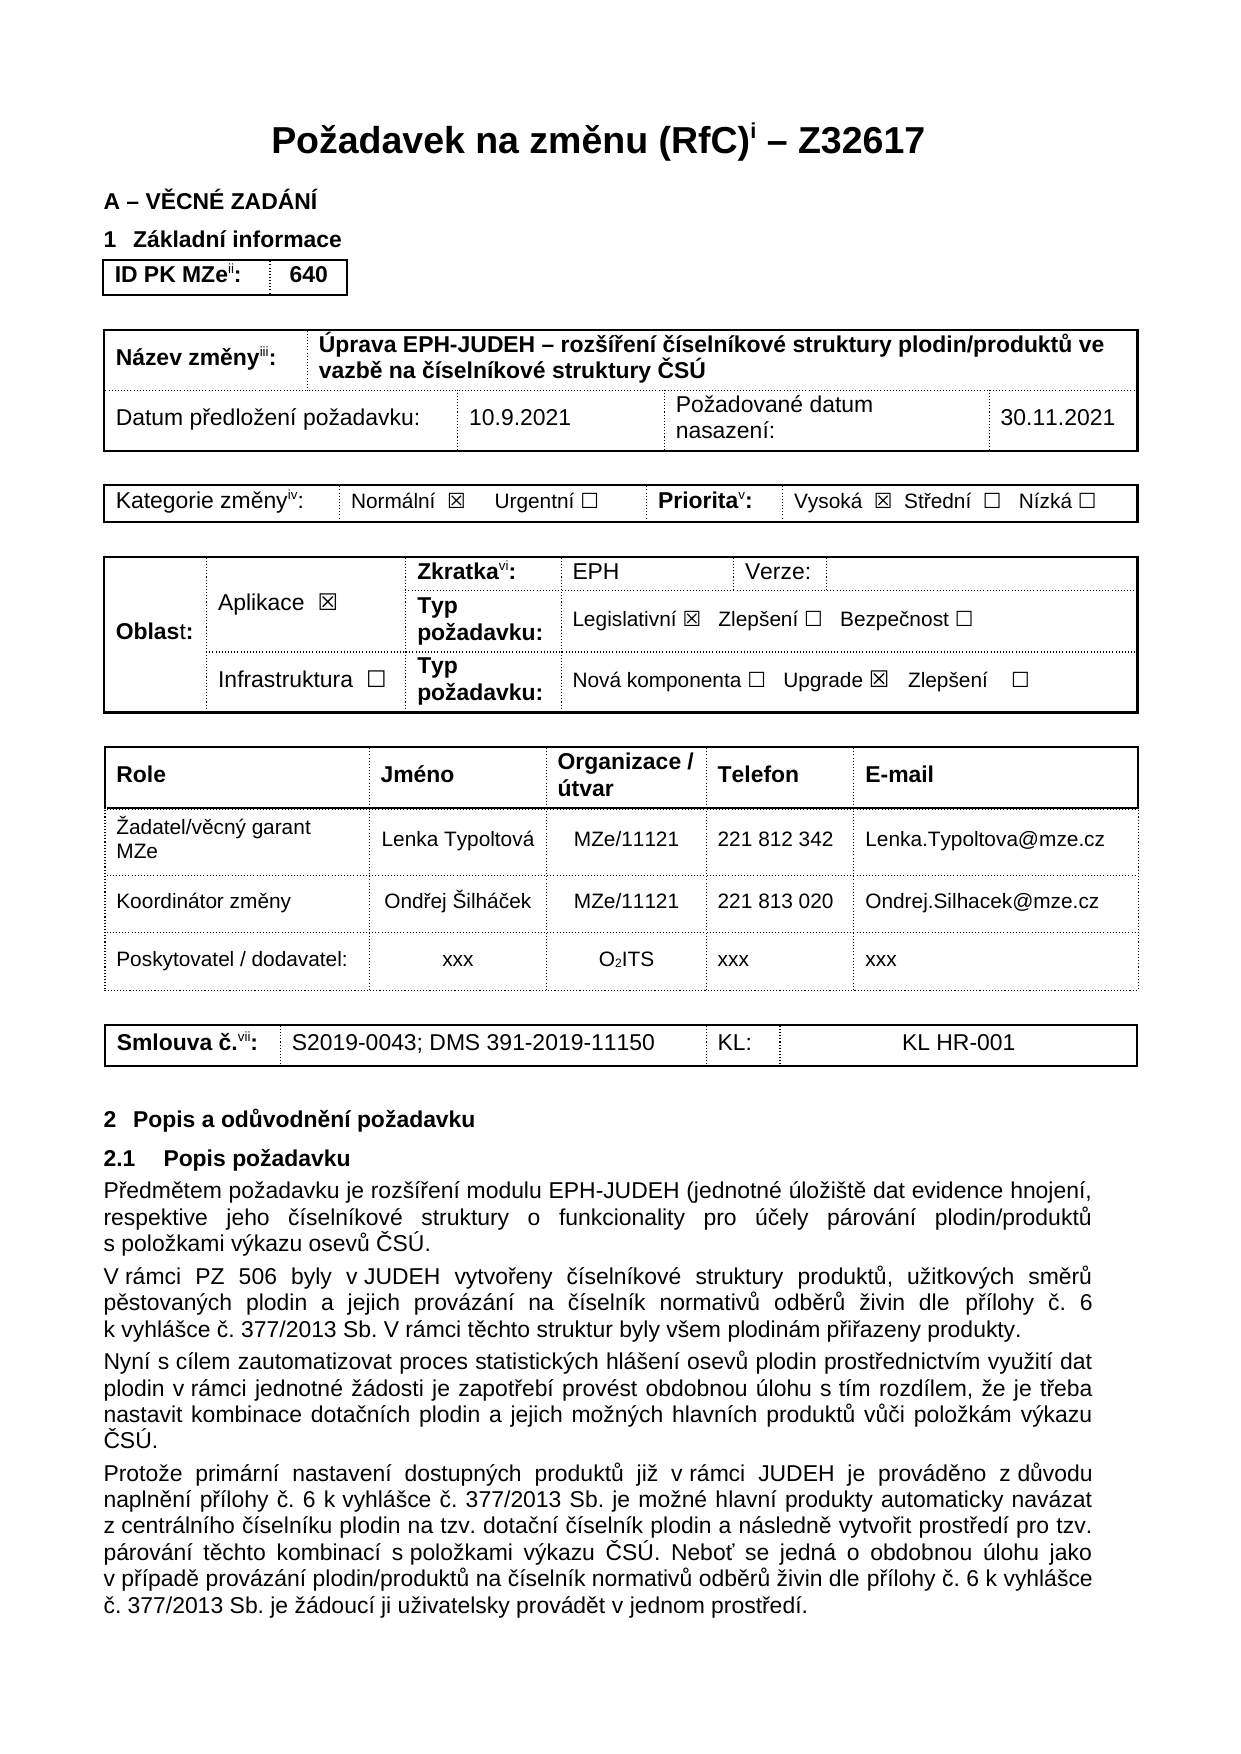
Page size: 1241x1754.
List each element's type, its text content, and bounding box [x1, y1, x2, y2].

table_cell 30.11.2021 [989, 390, 1136, 449]
table_cell Požadované datum nasazení: [664, 390, 989, 449]
table_header ID PK MZe: [104, 261, 270, 294]
table_header KL: [706, 1026, 780, 1065]
text a – věcné zadání [103, 188, 1092, 214]
text Požadavek na změnu (RfC) – Z32617 [103, 118, 1092, 161]
text Nyní s cílem zautomatizovat proces statistických hlášení osevů plodin prostřednictvím využití dat plodin v rámci jednotné žádosti je zapotřebí provést obdobnou úlohu s tím rozdílem, že je třeba nastavit kombinace dotačních plodin a jejich možných hlavních produktů vůči položkám výkazu ČSÚ. [103, 1348, 1092, 1453]
table_header Oblast: [105, 558, 207, 711]
table_header Název změny: [105, 331, 307, 389]
text V rámci PZ 506 byly v JUDEH vytvořeny číselníkové struktury produktů, užitkových směrů pěstovaných plodin a jejich provázání na číselník normativů odběrů živin dle přílohy č. 6 k vyhlášce č. 377/2013 Sb. V rámci těchto struktur byly všem plodinám přiřazeny produkty. [103, 1263, 1092, 1342]
table_cell xxx [854, 932, 1138, 990]
subtitle Popis požadavku [103, 1145, 1092, 1171]
table_cell 221 812 342 [706, 809, 854, 874]
table_header Role [106, 748, 369, 807]
subtitle Základní informace [103, 226, 1092, 253]
table_header E-mail [854, 748, 1137, 807]
table_cell Nová komponenta ☐ Upgrade ☒ Zlepšení ☐ [561, 651, 1136, 711]
table_header Priorita: [647, 486, 783, 521]
table_cell Typ požadavku: [406, 590, 561, 651]
table_header KL HR-001 [780, 1026, 1136, 1065]
table_header Smlouva č.: [106, 1026, 280, 1065]
table_header Jméno [369, 748, 546, 807]
table_cell xxx [706, 932, 854, 990]
table_cell Žadatel/věcný garant MZe [105, 809, 369, 874]
table_cell O2ITS [546, 932, 706, 990]
table_cell Infrastruktura ☐ [207, 651, 406, 711]
table_header Aplikace ☒ [207, 558, 406, 651]
table_cell 221 813 020 [706, 875, 854, 932]
table_cell MZe/11121 [546, 875, 706, 932]
table_cell Ondrej.Silhacek@mze.cz [854, 875, 1138, 932]
table_header Úprava EPH-JUDEH – rozšíření číselníkové struktury plodin/produktů ve vazbě na číselníkové struktury ČSÚ [308, 331, 1136, 389]
table_header 640 [270, 261, 346, 294]
table_header Kategorie změny: [105, 486, 339, 521]
table_header Vysoká ☒ Střední ☐ Nízká ☐ [783, 486, 1136, 521]
table_header Normální ☒ Urgentní ☐ [340, 486, 647, 521]
table_cell xxx [369, 932, 546, 990]
table_cell Ondřej Šilháček [369, 875, 546, 932]
table_cell 10.9.2021 [458, 390, 664, 449]
table_header Organizace /útvar [546, 748, 706, 807]
table_cell Lenka Typoltová [369, 809, 546, 874]
text Protože primární nastavení dostupných produktů již v rámci JUDEH je prováděno z důvodu naplnění přílohy č. 6 k vyhlášce č. 377/2013 Sb. je možné hlavní produkty automaticky navázat z centrálního číselníku plodin na tzv. dotační číselník plodin a následně vytvořit prostředí pro tzv. párování těchto kombinací s položkami výkazu ČSÚ. Neboť se jedná o obdobnou úlohu jako v případě provázání plodin/produktů na číselník normativů odběrů živin dle přílohy č. 6 k vyhlášce č. 377/2013 Sb. je žádoucí ji uživatelsky provádět v jednom prostředí. [103, 1460, 1092, 1618]
table_header Verze: [734, 558, 827, 590]
text Předmětem požadavku je rozšíření modulu EPH-JUDEH (jednotné úložiště dat evidence hnojení, respektive jeho číselníkové struktury o funkcionality pro účely párování plodin/produktů s položkami výkazu osevů ČSÚ. [103, 1177, 1092, 1257]
table_header EPH [561, 558, 733, 590]
table_cell Typ požadavku: [406, 651, 561, 711]
table_cell Datum předložení požadavku: [105, 390, 458, 449]
table_cell Legislativní ☒ Zlepšení ☐ Bezpečnost ☐ [561, 590, 1136, 651]
table_cell Koordinátor změny [105, 875, 369, 932]
table_header Zkratka: [406, 558, 561, 590]
table_cell Lenka.Typoltova@mze.cz [854, 809, 1138, 874]
subtitle Popis a odůvodnění požadavku [103, 1106, 1092, 1132]
table_cell MZe/11121 [546, 809, 706, 874]
table_header S2019-0043; DMS 391-2019-11150 [280, 1026, 706, 1065]
table_header [827, 558, 1136, 590]
table_cell Poskytovatel / dodavatel: [105, 932, 369, 990]
table_header Telefon [706, 748, 854, 807]
